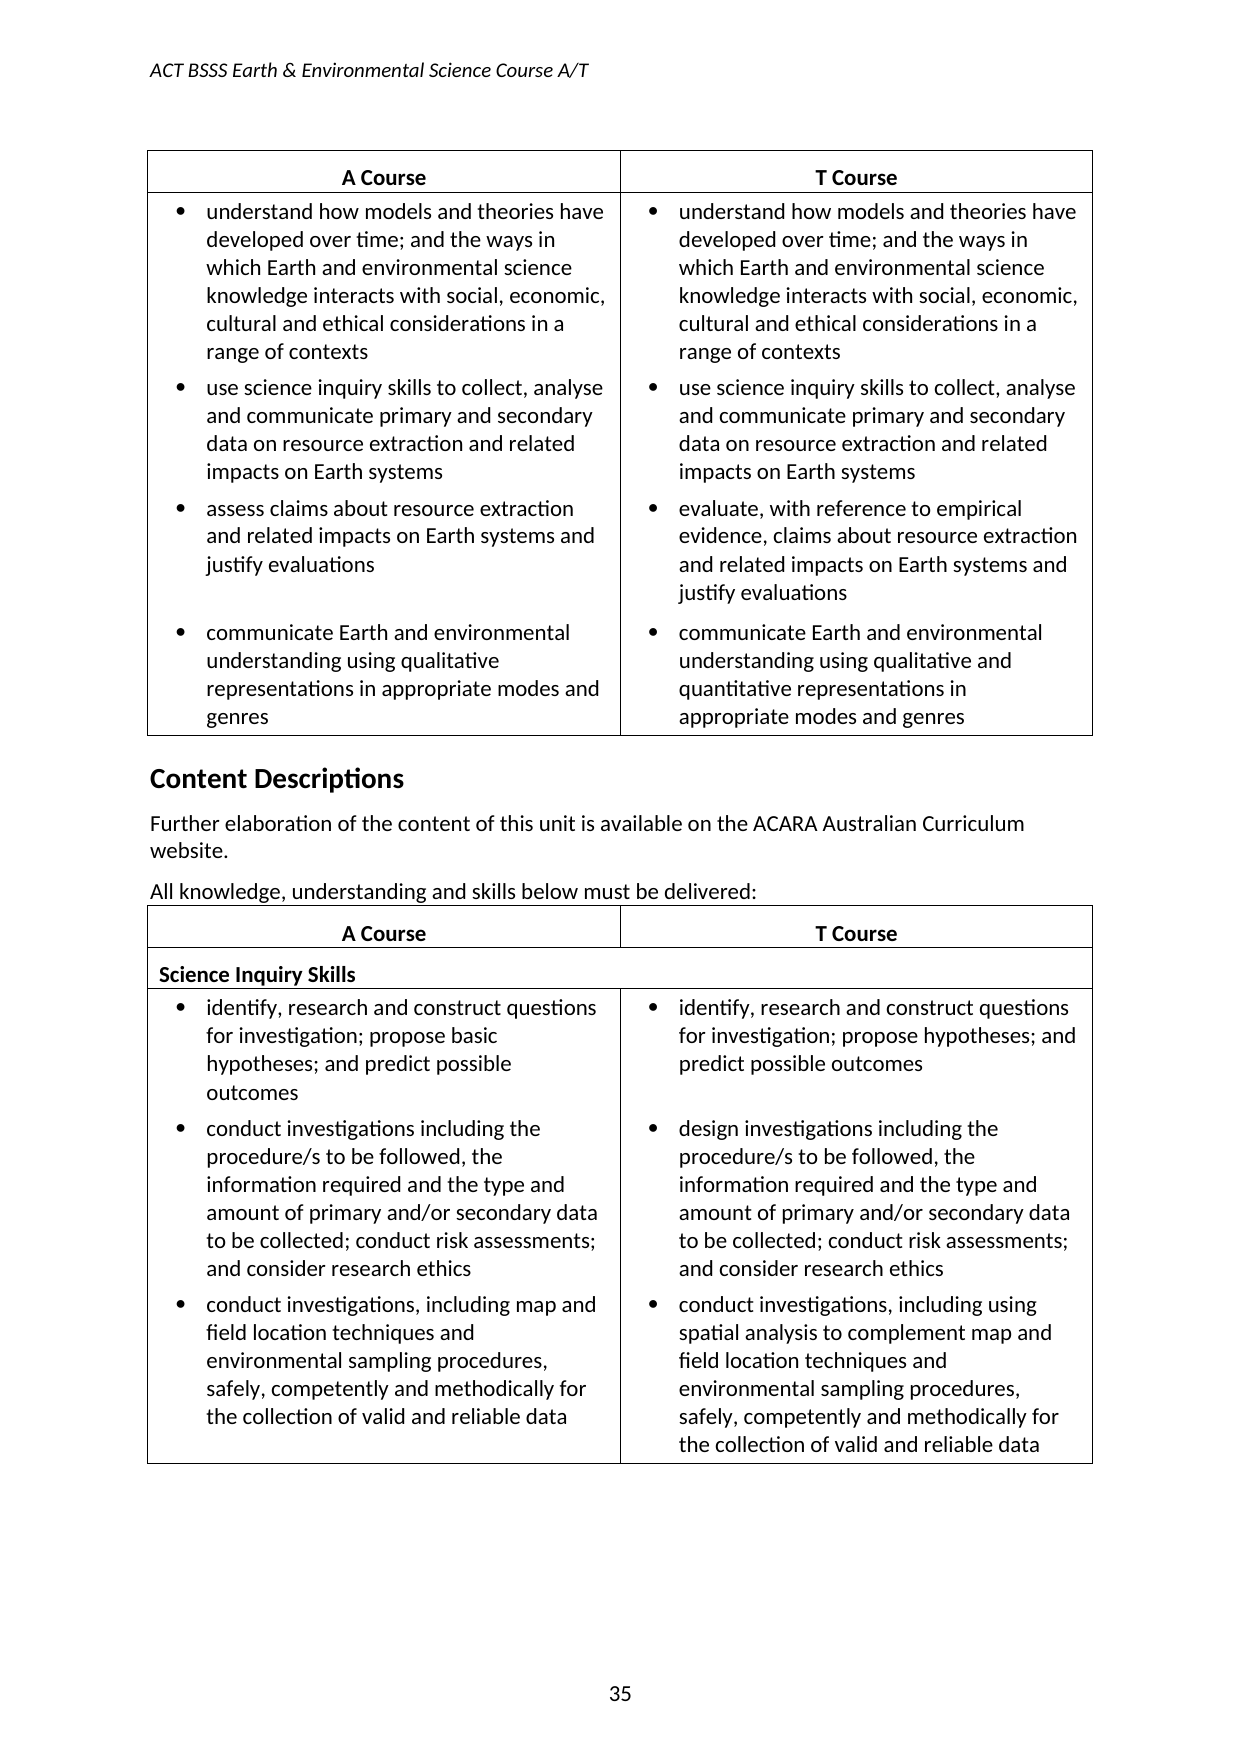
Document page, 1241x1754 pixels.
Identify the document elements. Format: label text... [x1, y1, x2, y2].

table_cell identify, research and construct questions for investigation; propose basic hypotheses; and predict possible outcomes [148, 989, 620, 1110]
table_cell Science Inquiry Skills [148, 948, 1092, 988]
text All knowledge, understanding and skills below must be delivered: [150, 877, 1090, 905]
table_header T Course [621, 906, 1092, 947]
table_cell communicate Earth and environmental understanding using qualitative representations in appropriate modes and genres [148, 614, 620, 734]
table_cell identify, research and construct questions for investigation; propose hypotheses; and predict possible outcomes [621, 989, 1092, 1110]
table_cell assess claims about resource extraction and related impacts on Earth systems and justify evaluations [148, 490, 620, 614]
table_cell understand how models and theories have developed over time; and the ways in which Earth and environmental science knowledge interacts with social, economic, cultural and ethical considerations in a range of contexts [148, 193, 620, 369]
table_cell communicate Earth and environmental understanding using qualitative and quantitative representations in appropriate modes and genres [621, 614, 1092, 734]
text Further elaboration of the content of this unit is available on the ACARA Australian Curriculum website. [150, 809, 1090, 865]
table_header A Course [148, 151, 620, 192]
subtitle Content Descriptions [150, 761, 1090, 796]
table_cell evaluate, with reference to empirical evidence, claims about resource extraction and related impacts on Earth systems and justify evaluations [621, 490, 1092, 614]
table_header T Course [621, 151, 1092, 192]
table_cell use science inquiry skills to collect, analyse and communicate primary and secondary data on resource extraction and related impacts on Earth systems [148, 369, 620, 489]
table_cell design investigations including the procedure/s to be followed, the information required and the type and amount of primary and/or secondary data to be collected; conduct risk assessments; and consider research ethics [621, 1110, 1092, 1286]
table_cell conduct investigations including the procedure/s to be followed, the information required and the type and amount of primary and/or secondary data to be collected; conduct risk assessments; and consider research ethics [148, 1110, 620, 1286]
table_cell conduct investigations, including map and field location techniques and environmental sampling procedures, safely, competently and methodically for the collection of valid and reliable data [148, 1286, 620, 1463]
table_cell understand how models and theories have developed over time; and the ways in which Earth and environmental science knowledge interacts with social, economic, cultural and ethical considerations in a range of contexts [621, 193, 1092, 369]
table_cell use science inquiry skills to collect, analyse and communicate primary and secondary data on resource extraction and related impacts on Earth systems [621, 369, 1092, 489]
table_cell conduct investigations, including using spatial analysis to complement map and field location techniques and environmental sampling procedures, safely, competently and methodically for the collection of valid and reliable data [621, 1286, 1092, 1463]
table_header A Course [148, 906, 620, 947]
